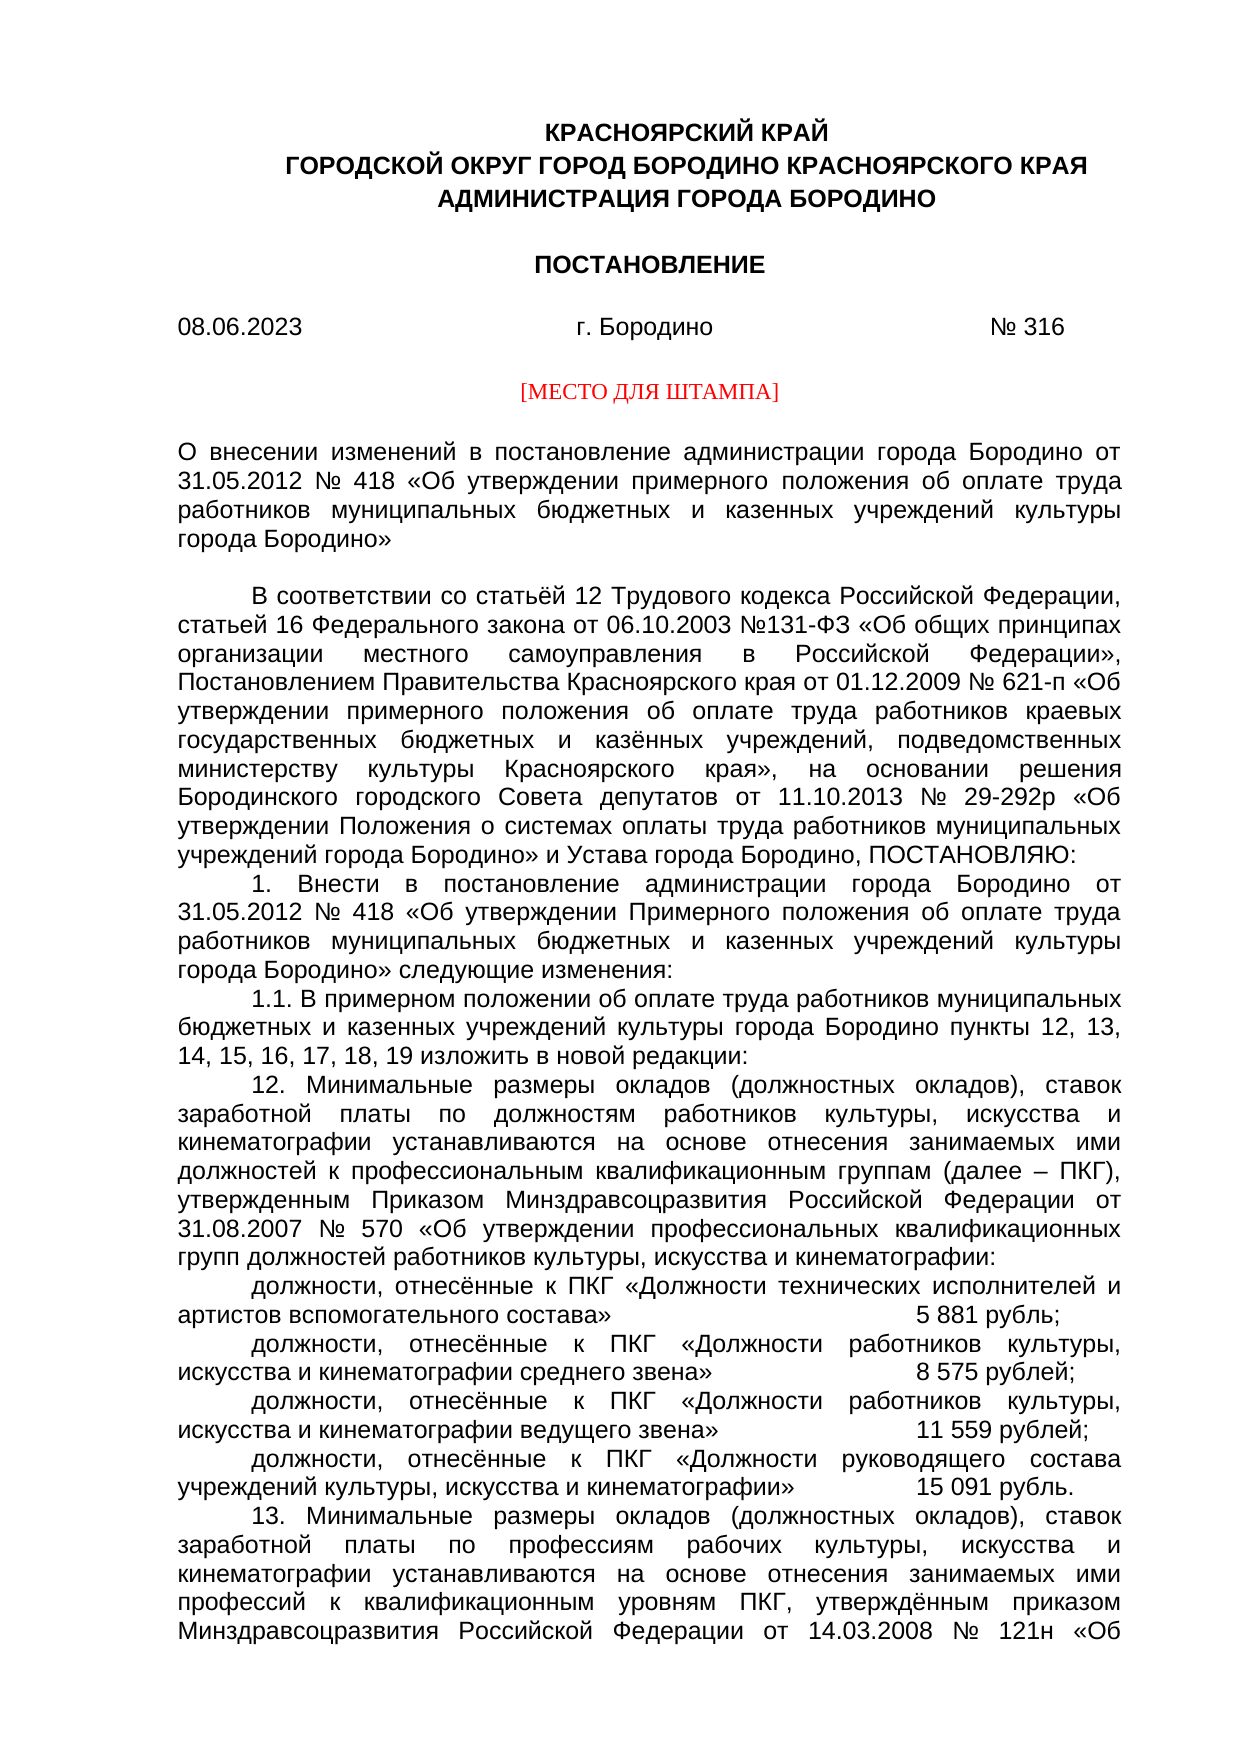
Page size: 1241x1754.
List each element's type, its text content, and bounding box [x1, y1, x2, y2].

text 12. Минимальные размеры окладов (должностных окладов), ставок заработной платы по должностям работников культуры, искусства и кинематографии устанавливаются на основе отнесения занимаемых ими должностей к профессиональным квалификационным группам (далее – ПКГ), утвержденным Приказом Минздравсоцразвития Российской Федерации от 31.08.2007 № 570 «Об утверждении профессиональных квалификационных групп должностей работников культуры, искусства и кинематографии: [177, 1070, 1122, 1271]
text должности, отнесённые к ПКГ «Должности работников культуры, искусства и кинематографии среднего звена» 8 575 рублей; [177, 1329, 1122, 1386]
text должности, отнесённые к ПКГ «Должности технических исполнителей и артистов вспомогательного состава» 5 881 рубль; [177, 1271, 1122, 1329]
text 08.06.2023 г. Бородино № 316 [177, 312, 1122, 341]
text должности, отнесённые к ПКГ «Должности работников культуры, искусства и кинематографии ведущего звена» 11 559 рублей; [177, 1386, 1122, 1444]
text АДМИНИСТРАЦИЯ ГОРОДА БОРОДИНО [177, 184, 1122, 213]
title В соответствии со статьёй 12 Трудового кодекса Российской Федерации, статьей 16 Федерального закона от 06.10.2003 №131-ФЗ «Об общих принципах организации местного самоуправления в Российской Федерации», Постановлением Правительства Красноярского края от 01.12.2009 № 621-п «Об утверждении примерного положения об оплате труда работников краевых государственных бюджетных и казённых учреждений, подведомственных министерству культуры Красноярского края», на основании решения Бородинского городского Совета депутатов от 11.10.2013 № 29-292р «Об утверждении Положения о системах оплаты труда работников муниципальных учреждений города Бородино» и Устава города Бородино, ПОСТАНОВЛЯЮ: [177, 581, 1122, 869]
text 1. Внести в постановление администрации города Бородино от 31.05.2012 № 418 «Об утверждении Примерного положения об оплате труда работников муниципальных бюджетных и казенных учреждений культуры города Бородино» следующие изменения: [177, 869, 1122, 984]
text ГОРОДСКОЙ ОКРУГ ГОРОД БОРОДИНО КРАСНОЯРСКОГО КРАЯ [177, 151, 1122, 180]
text КРАСНОЯРСКИЙ КРАЙ [177, 118, 1122, 147]
text [МЕСТО ДЛЯ ШТАМПА] [177, 378, 1122, 404]
text О внесении изменений в постановление администрации города Бородино от 31.05.2012 № 418 «Об утверждении примерного положения об оплате труда работников муниципальных бюджетных и казенных учреждений культуры города Бородино» [177, 437, 1122, 552]
text должности, отнесённые к ПКГ «Должности руководящего состава учреждений культуры, искусства и кинематографии» 15 091 рубль. [177, 1444, 1122, 1501]
text 1.1. В примерном положении об оплате труда работников муниципальных бюджетных и казенных учреждений культуры города Бородино пункты 12, 13, 14, 15, 16, 17, 18, 19 изложить в новой редакции: [177, 984, 1122, 1070]
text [177, 1501, 1122, 1645]
text ПОСТАНОВЛЕНИЕ [177, 250, 1122, 279]
